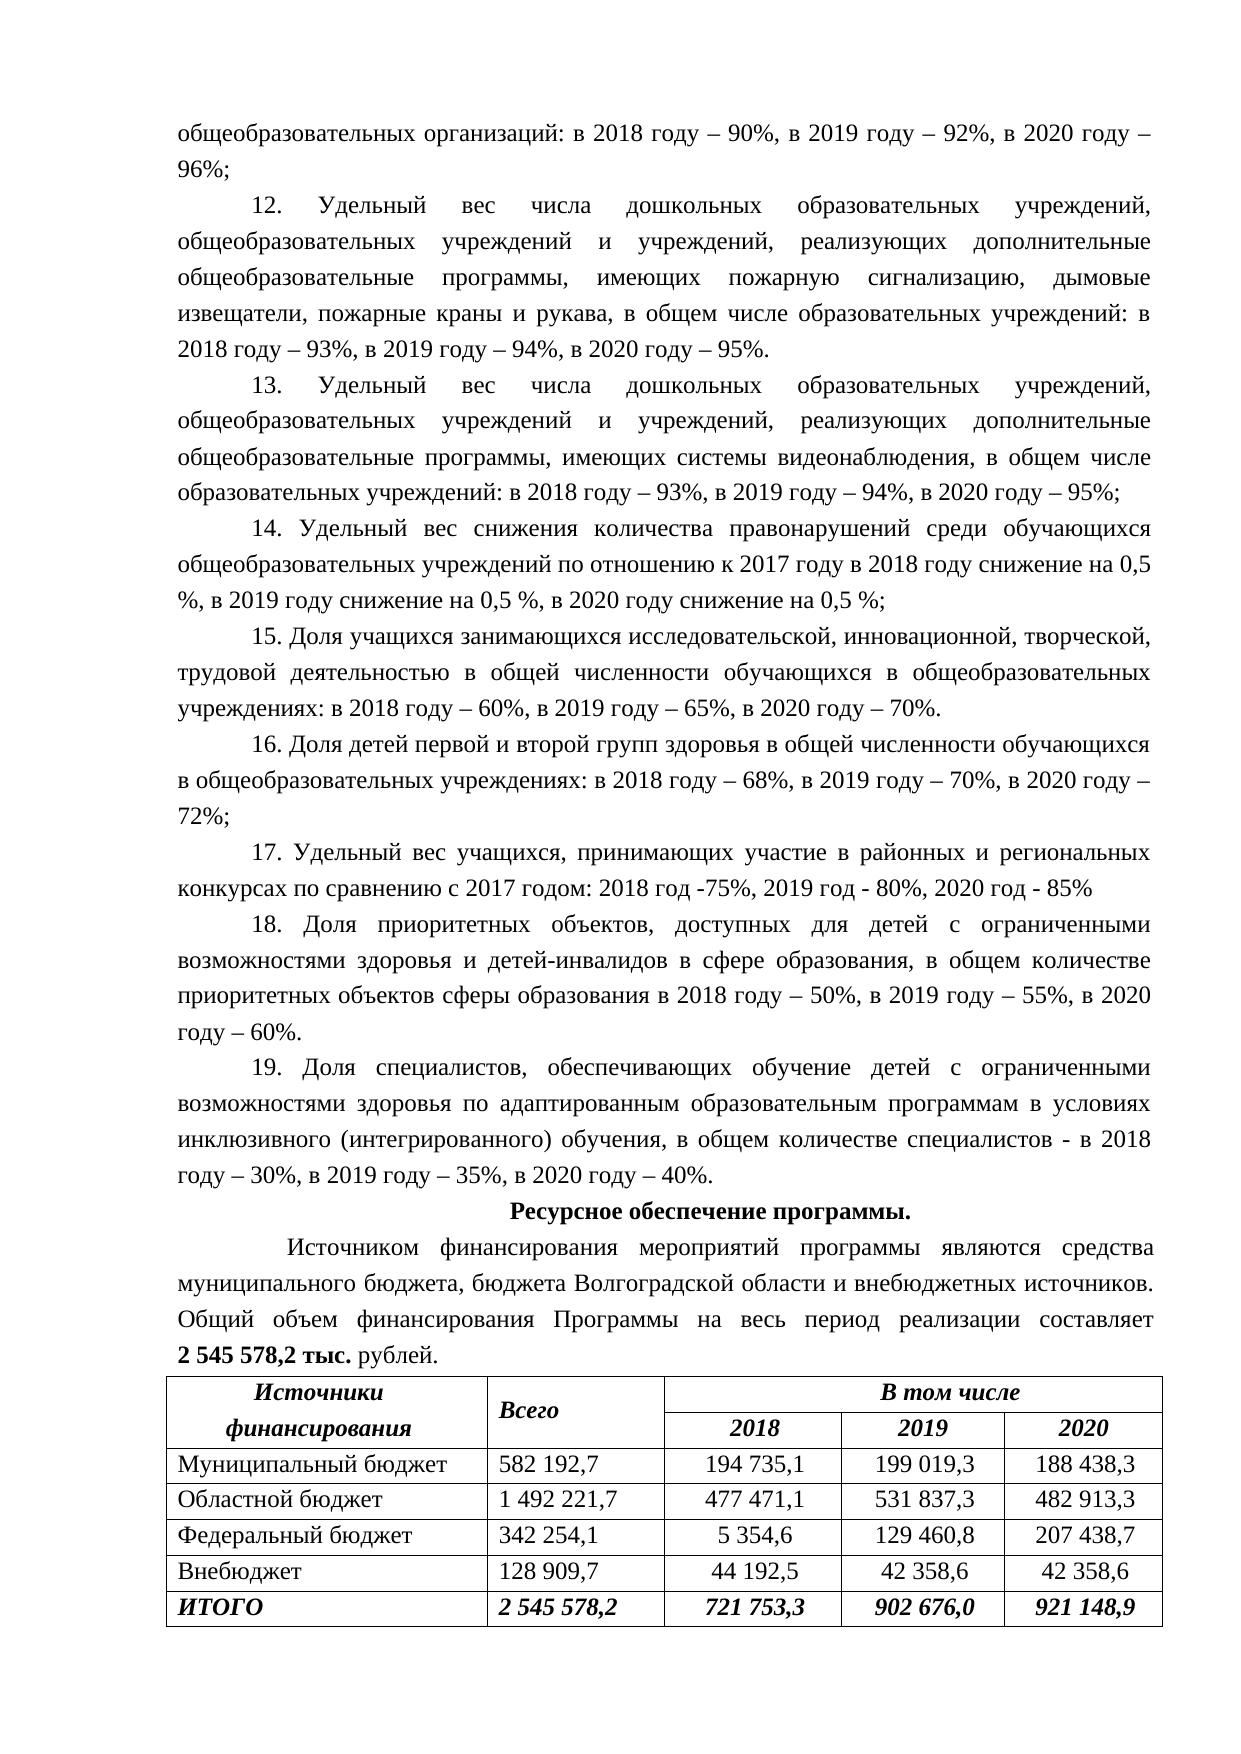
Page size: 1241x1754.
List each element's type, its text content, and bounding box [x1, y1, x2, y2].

text 15. Доля учащихся занимающихся исследовательской, инновационной, творческой, трудовой деятельностью в общей численности обучающихся в общеобразовательных учреждениях: в 2018 году – 60%, в 2019 году – 65%, в 2020 году – 70%. [177, 621, 1152, 722]
table_cell 42 358,6 [842, 1556, 1004, 1591]
table_cell 477 471,1 [665, 1484, 841, 1519]
text 19. Доля специалистов, обеспечивающих обучение детей с ограниченными возможностями здоровья по адаптированным образовательным программам в условиях инклюзивного (интегрированного) обучения, в общем количестве специалистов - в 2018 году – 30%, в 2019 году – 35%, в 2020 году – 40%. [177, 1052, 1152, 1189]
table_cell 2019 [842, 1413, 1004, 1448]
table_cell 129 460,8 [842, 1520, 1004, 1555]
table_cell 342 254,1 [488, 1520, 664, 1555]
table_cell 721 753,3 [665, 1592, 841, 1626]
list Ресурсное обеспечение программы. [177, 1196, 1155, 1225]
table_cell 2 545 578,2 [488, 1592, 664, 1626]
table_cell 128 909,7 [488, 1556, 664, 1591]
table_cell 2018 [665, 1413, 841, 1448]
table_cell 194 735,1 [665, 1449, 841, 1483]
text 14. Удельный вес снижения количества правонарушений среди обучающихся общеобразовательных учреждений по отношению к 2017 году в 2018 году снижение на 0,5 %, в 2019 году снижение на 0,5 %, в 2020 году снижение на 0,5 %; [177, 513, 1152, 614]
text Источником финансирования мероприятий программы являются средства муниципального бюджета, бюджета Волгоградской области и внебюджетных источников. Общий объем финансирования Программы на весь период реализации составляет 2 545 578,2 тыс. рублей. [177, 1232, 1155, 1369]
table_cell 188 438,3 [1005, 1449, 1162, 1483]
table_cell 5 354,6 [665, 1520, 841, 1555]
table_header Всего [488, 1377, 664, 1448]
table_cell 582 192,7 [488, 1449, 664, 1483]
table_header Источники финансирования [167, 1377, 487, 1448]
table_cell 1 492 221,7 [488, 1484, 664, 1519]
table_header В том числе [665, 1377, 1162, 1412]
table_cell Муниципальный бюджет [167, 1449, 487, 1483]
table_cell 921 148,9 [1005, 1592, 1162, 1626]
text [177, 118, 1152, 183]
table_cell 207 438,7 [1005, 1520, 1162, 1555]
table_cell Областной бюджет [167, 1484, 487, 1519]
text 18. Доля приоритетных объектов, доступных для детей с ограниченными возможностями здоровья и детей-инвалидов в сфере образования, в общем количестве приоритетных объектов сферы образования в 2018 году – 50%, в 2019 году – 55%, в 2020 году – 60%. [177, 909, 1152, 1045]
table_cell 44 192,5 [665, 1556, 841, 1591]
table_cell Федеральный бюджет [167, 1520, 487, 1555]
table_cell Внебюджет [167, 1556, 487, 1591]
text 17. Удельный вес учащихся, принимающих участие в районных и региональных конкурсах по сравнению с 2017 годом: 2018 год -75%, 2019 год - 80%, 2020 год - 85% [177, 837, 1152, 902]
table_cell 42 358,6 [1005, 1556, 1162, 1591]
text 12. Удельный вес числа дошкольных образовательных учреждений, общеобразовательных учреждений и учреждений, реализующих дополнительные общеобразовательные программы, имеющих пожарную сигнализацию, дымовые извещатели, пожарные краны и рукава, в общем числе образовательных учреждений: в 2018 году – 93%, в 2019 году – 94%, в 2020 году – 95%. [177, 190, 1152, 362]
text 16. Доля детей первой и второй групп здоровья в общей численности обучающихся в общеобразовательных учреждениях: в 2018 году – 68%, в 2019 году – 70%, в 2020 году – 72%; [177, 729, 1152, 830]
table_cell 2020 [1005, 1413, 1162, 1448]
table_cell 482 913,3 [1005, 1484, 1162, 1519]
table_cell 199 019,3 [842, 1449, 1004, 1483]
text 13. Удельный вес числа дошкольных образовательных учреждений, общеобразовательных учреждений и учреждений, реализующих дополнительные общеобразовательные программы, имеющих системы видеонаблюдения, в общем числе образовательных учреждений: в 2018 году – 93%, в 2019 году – 94%, в 2020 году – 95%; [177, 370, 1152, 506]
table_cell 531 837,3 [842, 1484, 1004, 1519]
table_cell ИТОГО [167, 1592, 487, 1626]
table_cell 902 676,0 [842, 1592, 1004, 1626]
